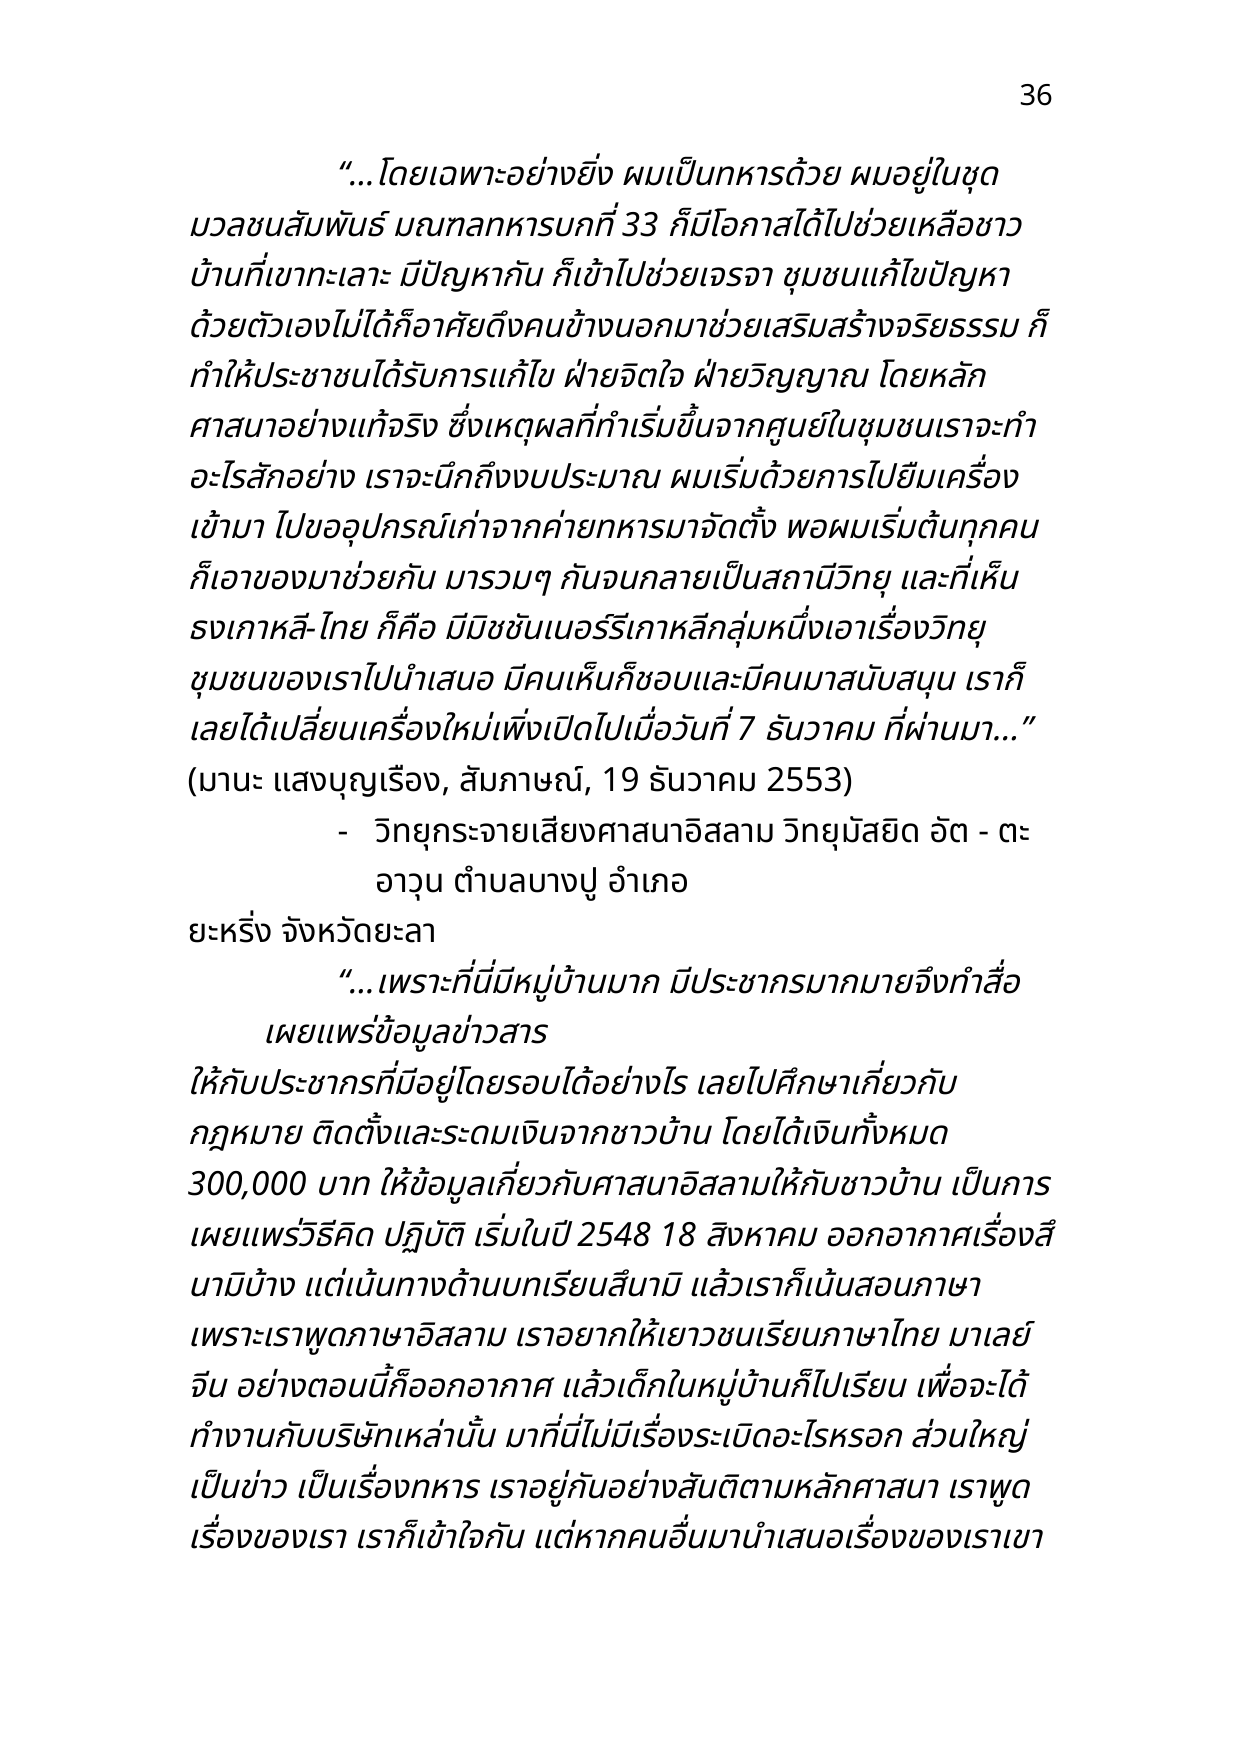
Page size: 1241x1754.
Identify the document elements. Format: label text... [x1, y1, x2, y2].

text “…โดยเฉพาะอย่างยิ่ง ผมเป็นทหารด้วย ผมอยู่ในชุดมวลชนสัมพันธ์ มณฑลทหารบกที่ 33 ก็มีโอกาสได้ไปช่วยเหลือชาวบ้านที่เขาทะเลาะ มีปัญหากัน ก็เข้าไปช่วยเจรจา ชุมชนแก้ไขปัญหาด้วยตัวเองไม่ได้ก็อาศัยดึงคนข้างนอกมาช่วยเสริมสร้างจริยธรรม ก็ทำให้ประชาชนได้รับการแก้ไข ฝ่ายจิตใจ ฝ่ายวิญญาณ โดยหลักศาสนาอย่างแท้จริง ซึ่งเหตุผลที่ทำเริ่มขึ้นจากศูนย์ในชุมชนเราจะทำอะไรสักอย่าง เราจะนึกถึงงบประมาณ ผมเริ่มด้วยการไปยืมเครื่องเข้ามา ไปขออุปกรณ์เก่าจากค่ายทหารมาจัดตั้ง พอผมเริ่มต้นทุกคนก็เอาของมาช่วยกัน มารวมๆ กันจนกลายเป็นสถานีวิทยุ และที่เห็นธงเกาหลี-ไทย ก็คือ มีมิชชันเนอร์รีเกาหลีกลุ่มหนึ่งเอาเรื่องวิทยุชุมชนของเราไปนำเสนอ มีคนเห็นก็ชอบและมีคนมาสนับสนุน เราก็เลยได้เปลี่ยนเครื่องใหม่เพิ่งเปิดไปเมื่อวันที่ 7 ธันวาคม ที่ผ่านมา…” (มานะ แสงบุญเรือง, สัมภาษณ์, 19 ธันวาคม 2553) [187, 150, 1053, 806]
text ยะหริ่ง จังหวัดยะลา [187, 907, 1053, 958]
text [187, 1059, 1053, 1563]
list วิทยุกระจายเสียงศาสนาอิสลาม วิทยุมัสยิด อัต - ตะอาวุน ตำบลบางปู อำเภอ [337, 806, 1053, 907]
text “…เพราะที่นี่มีหมู่บ้านมาก มีประชากรมากมายจึงทำสื่อเผยแพร่ข้อมูลข่าวสาร [262, 958, 1053, 1059]
